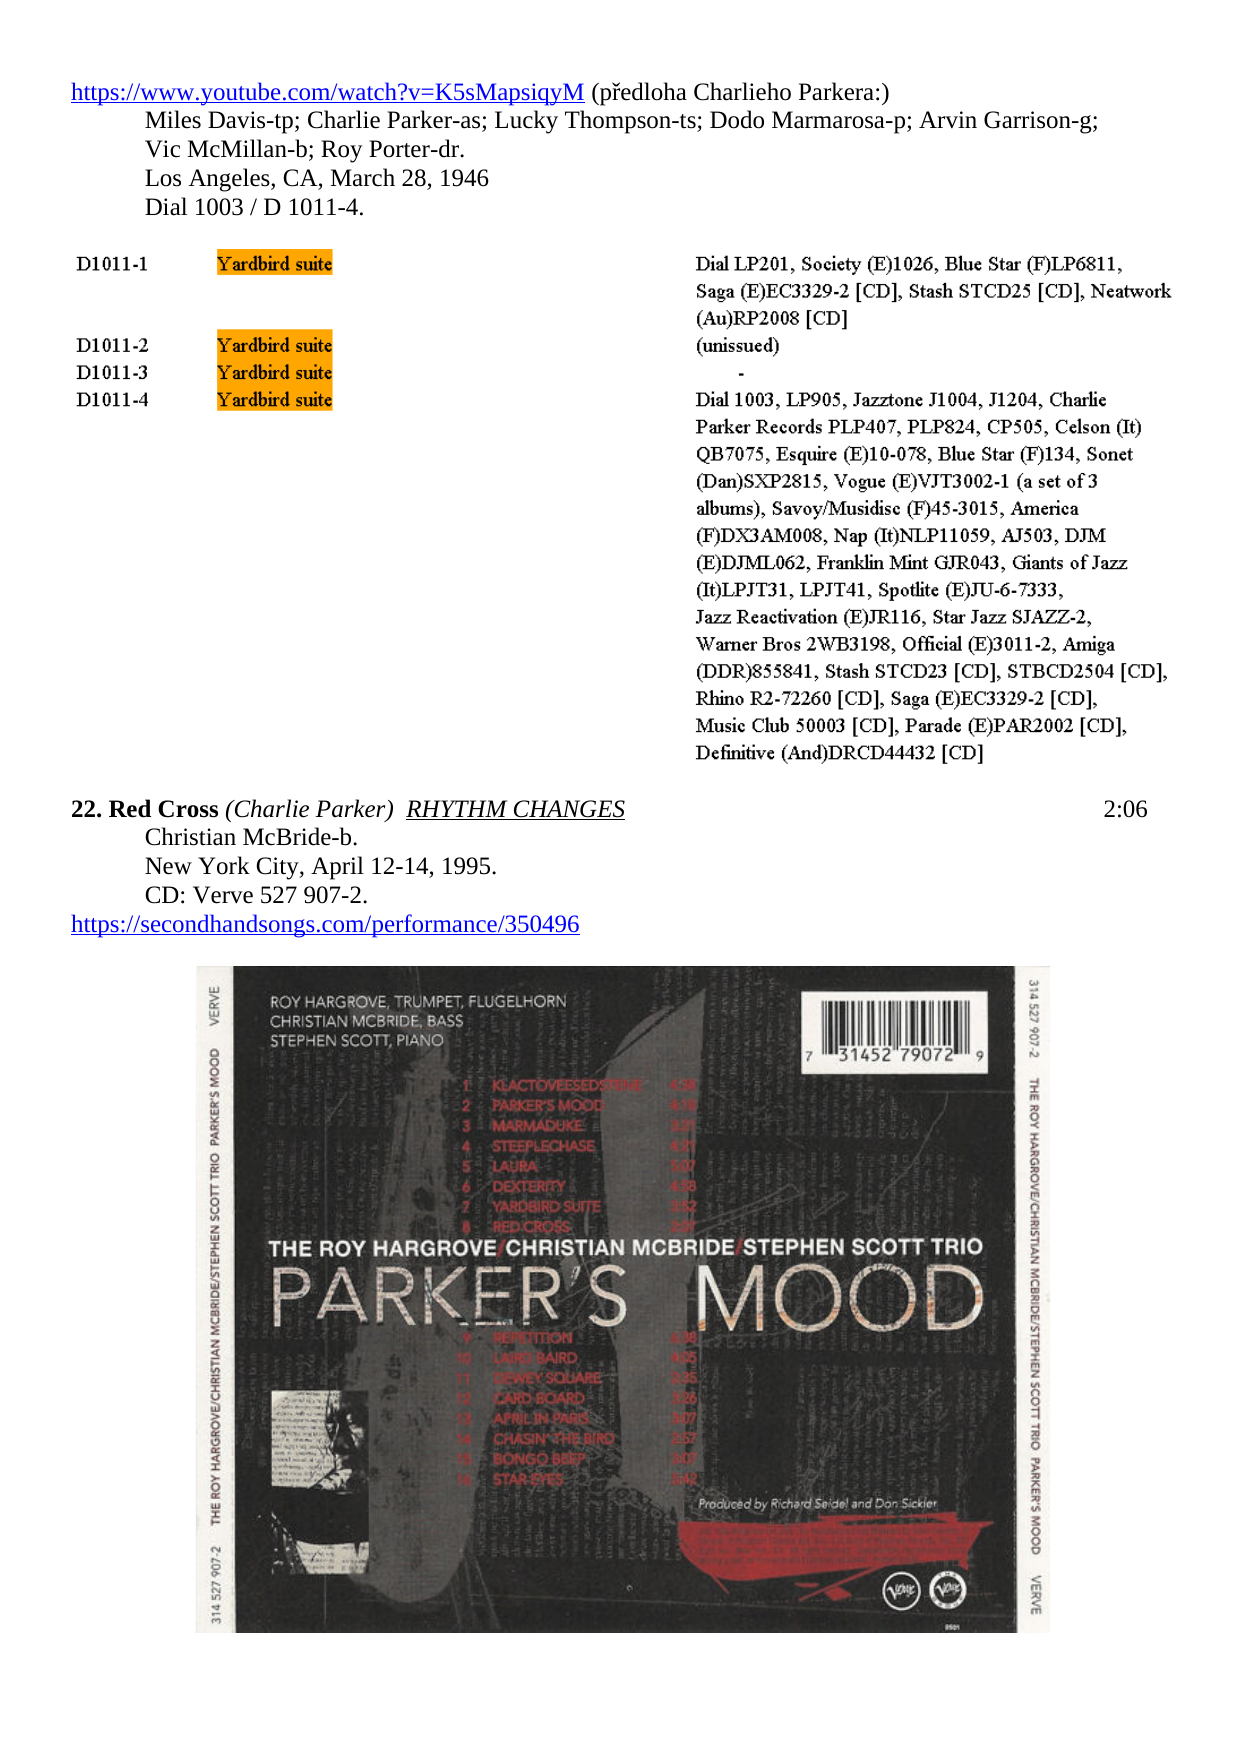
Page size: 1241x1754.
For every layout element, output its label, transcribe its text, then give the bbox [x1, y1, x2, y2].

text Vic McMillan-b; Roy Porter-dr. [71, 134, 1175, 163]
text New York City, April 12-14, 1995. [71, 851, 1175, 880]
text Christian McBride-b. [71, 822, 1175, 851]
text https://secondhandsongs.com/performance/350496 [71, 909, 1175, 937]
text CD: Verve 527 907-2. [71, 880, 1175, 909]
picture [70, 249, 1176, 765]
picture [195, 966, 1051, 1633]
text 22. Red Cross (Charlie Parker) RHYTHM CHANGES 2:06 [71, 794, 1175, 822]
text https://www.youtube.com/watch?v=K5sMapsiqyM (předloha Charlieho Parkera:) [71, 77, 1175, 106]
text Los Angeles, CA, March 28, 1946 [71, 163, 1175, 192]
text Miles Davis-tp; Charlie Parker-as; Lucky Thompson-ts; Dodo Marmarosa-p; Arvin Garrison-g; [71, 106, 1175, 134]
text Dial 1003 / D 1011-4. [71, 192, 1175, 221]
